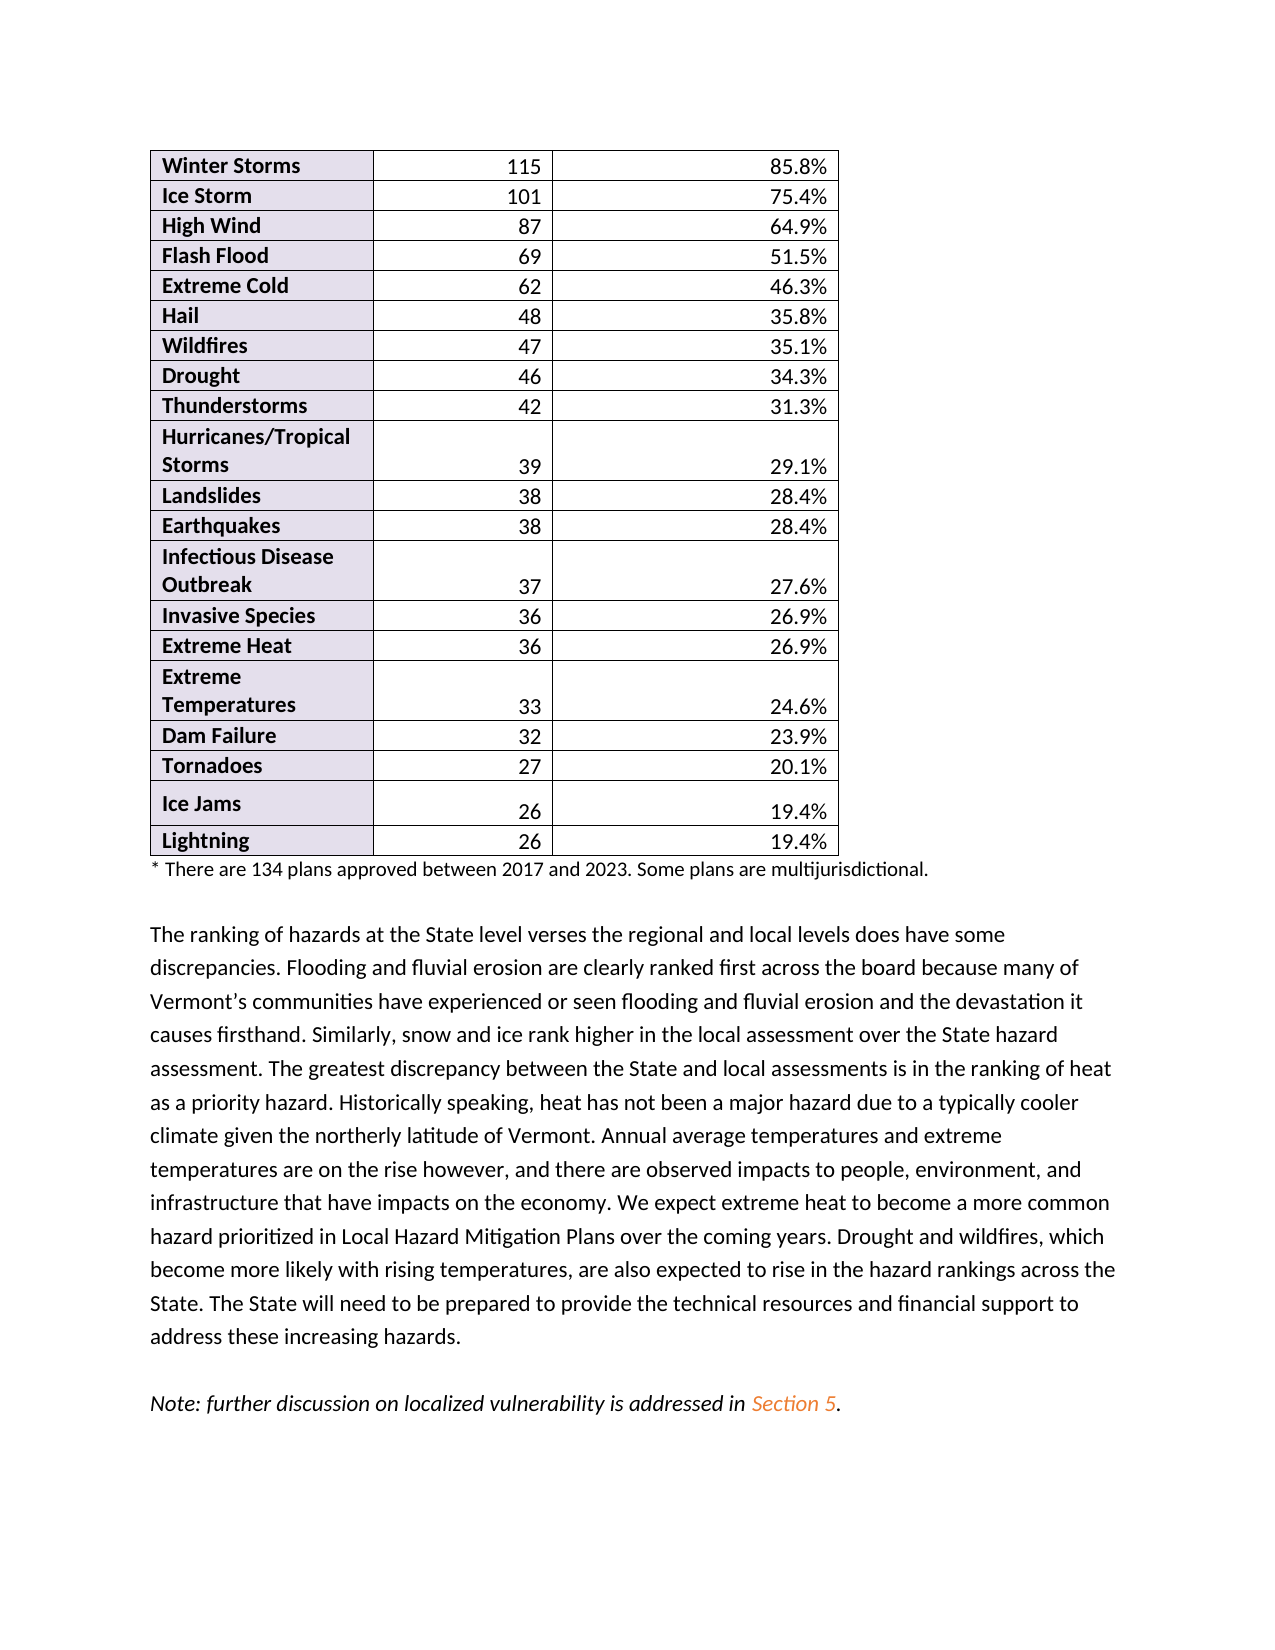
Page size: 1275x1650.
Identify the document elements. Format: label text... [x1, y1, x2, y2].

table_cell 87 [374, 211, 552, 240]
table_cell 23.9% [553, 721, 838, 750]
table_cell 20.1% [553, 751, 838, 780]
table_cell 19.4% [553, 826, 838, 855]
table_cell Ice Storm [151, 181, 373, 210]
table_cell 36 [374, 631, 552, 660]
table_cell 36 [374, 601, 552, 630]
table_cell Ice Jams [151, 781, 373, 825]
table_cell Drought [151, 361, 373, 390]
table_cell 24.6% [553, 661, 838, 720]
table_cell 26 [374, 781, 552, 825]
table_cell 85.8% [553, 151, 838, 180]
table_cell 37 [374, 541, 552, 600]
table_cell 47 [374, 331, 552, 360]
table_cell Tornadoes [151, 751, 373, 780]
table_cell Landslides [151, 481, 373, 510]
table_cell 27 [374, 751, 552, 780]
table_cell Invasive Species [151, 601, 373, 630]
table_cell 26.9% [553, 631, 838, 660]
table_cell 33 [374, 661, 552, 720]
table_cell 26.9% [553, 601, 838, 630]
table_cell Infectious Disease Outbreak [151, 541, 373, 600]
table_cell 28.4% [553, 511, 838, 540]
table_cell Wildfires [151, 331, 373, 360]
table_cell 51.5% [553, 241, 838, 270]
table_cell Hail [151, 301, 373, 330]
table_cell 31.3% [553, 391, 838, 420]
table_cell 32 [374, 721, 552, 750]
table_cell 101 [374, 181, 552, 210]
table_cell Extreme Cold [151, 271, 373, 300]
table_cell Winter Storms [151, 151, 373, 180]
table_cell 115 [374, 151, 552, 180]
table_cell 35.8% [553, 301, 838, 330]
text The ranking of hazards at the State level verses the regional and local levels does have some discrepancies. Flooding and fluvial erosion are clearly ranked first across the board because many of Vermont’s communities have experienced or seen flooding and fluvial erosion and the devastation it causes firsthand. Similarly, snow and ice rank higher in the local assessment over the State hazard assessment. The greatest discrepancy between the State and local assessments is in the ranking of heat as a priority hazard. Historically speaking, heat has not been a major hazard due to a typically cooler climate given the northerly latitude of Vermont. Annual average temperatures and extreme temperatures are on the rise however, and there are observed impacts to people, environment, and infrastructure that have impacts on the economy. We expect extreme heat to become a more common hazard prioritized in Local Hazard Mitigation Plans over the coming years. Drought and wildfires, which become more likely with rising temperatures, are also expected to rise in the hazard rankings across the State. The State will need to be prepared to provide the technical resources and financial support to address these increasing hazards. [150, 920, 1125, 1351]
table_cell Lightning [151, 826, 373, 855]
text Note: further discussion on localized vulnerability is addressed in Section 5. [150, 1389, 1125, 1418]
table_cell 46 [374, 361, 552, 390]
table_cell Dam Failure [151, 721, 373, 750]
table_cell Extreme Temperatures [151, 661, 373, 720]
table_cell Earthquakes [151, 511, 373, 540]
table_cell 28.4% [553, 481, 838, 510]
table_cell 46.3% [553, 271, 838, 300]
table_cell 26 [374, 826, 552, 855]
table_cell 64.9% [553, 211, 838, 240]
table_cell High Wind [151, 211, 373, 240]
table_cell 29.1% [553, 421, 838, 480]
table_cell Extreme Heat [151, 631, 373, 660]
table_cell 62 [374, 271, 552, 300]
table_cell 48 [374, 301, 552, 330]
table_cell 42 [374, 391, 552, 420]
table_cell Hurricanes/Tropical Storms [151, 421, 373, 480]
text * There are 134 plans approved between 2017 and 2023. Some plans are multijurisdictional. [150, 856, 1125, 881]
table_cell Flash Flood [151, 241, 373, 270]
table_cell 75.4% [553, 181, 838, 210]
table_cell 27.6% [553, 541, 838, 600]
table_cell 19.4% [553, 781, 838, 825]
table_cell 38 [374, 481, 552, 510]
table_cell 39 [374, 421, 552, 480]
table_cell 35.1% [553, 331, 838, 360]
table_cell Thunderstorms [151, 391, 373, 420]
table_cell 69 [374, 241, 552, 270]
table_cell 34.3% [553, 361, 838, 390]
table_cell 38 [374, 511, 552, 540]
